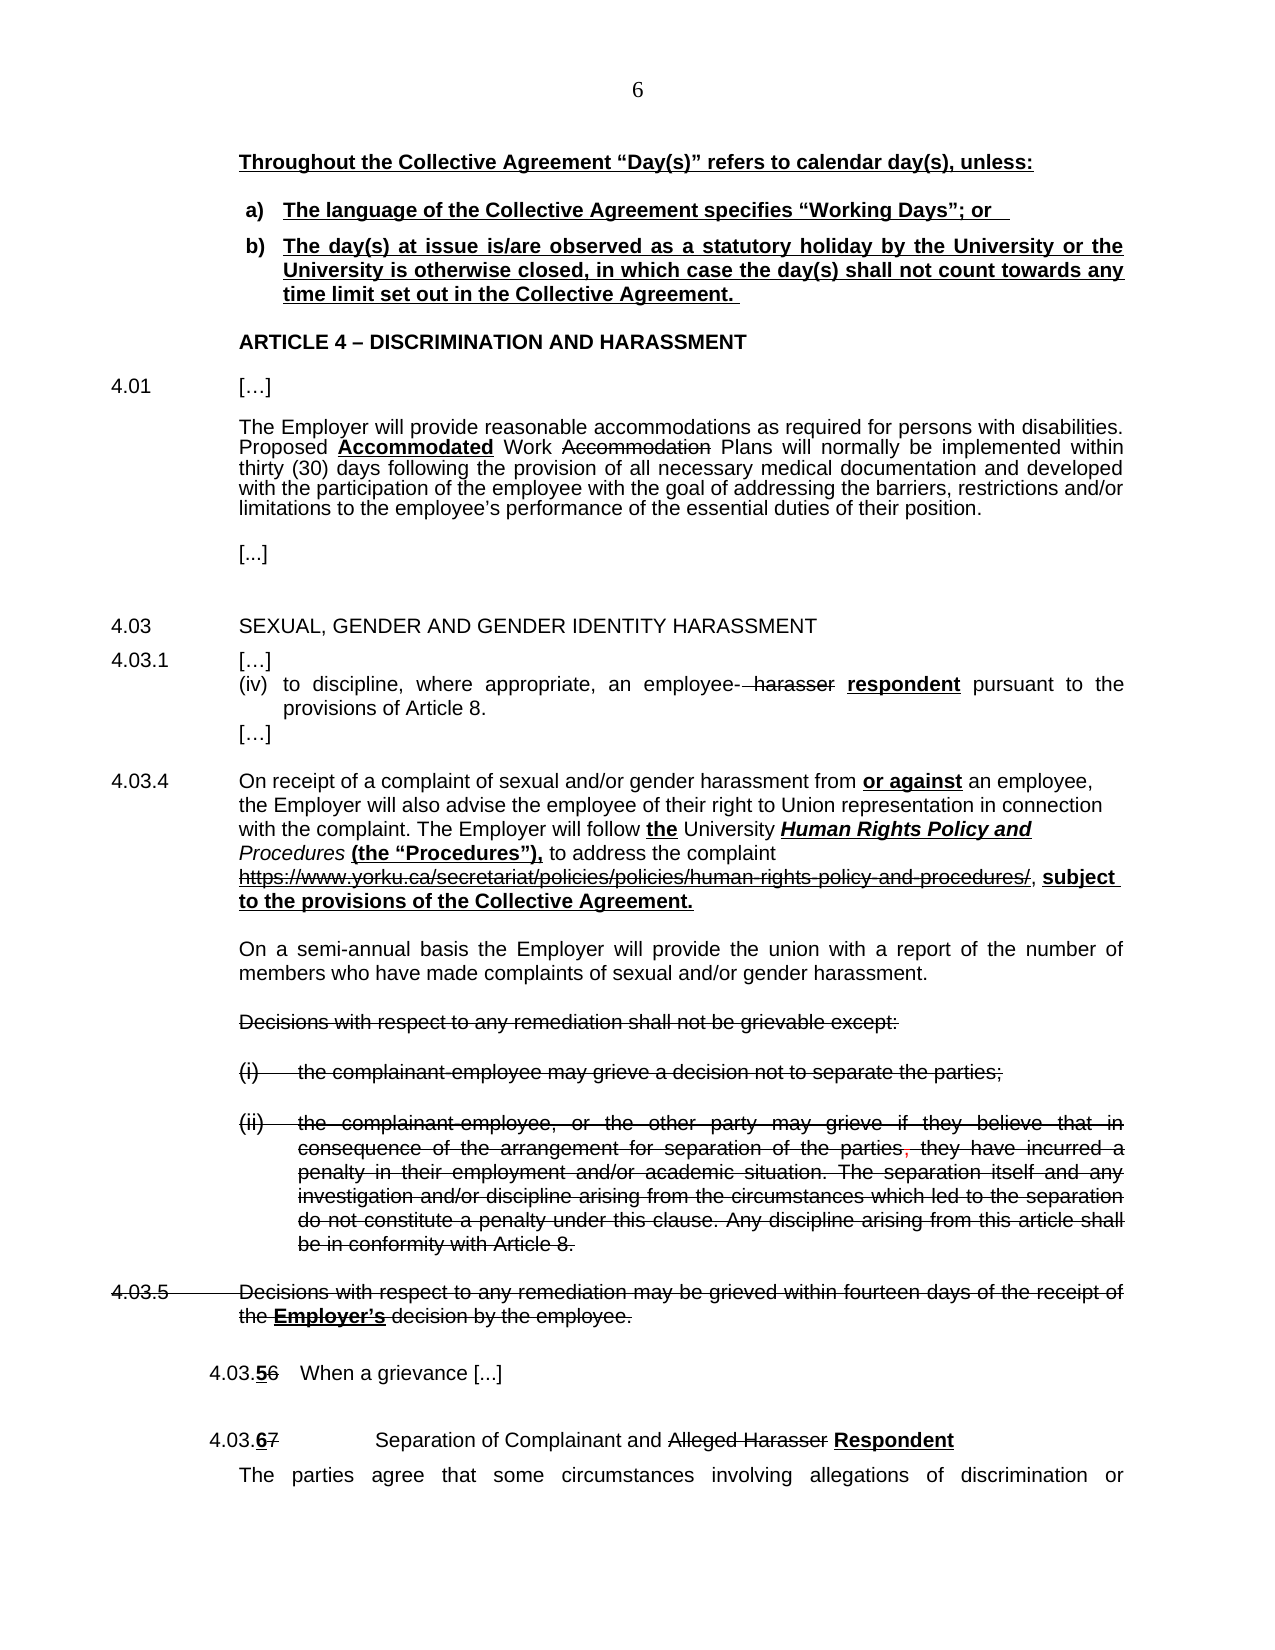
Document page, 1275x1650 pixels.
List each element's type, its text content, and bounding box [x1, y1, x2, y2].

list The day(s) at issue is/are observed as a statutory holiday by the University or the University is otherwise closed, in which case the day(s) shall not count towards any time limit set out in the Collective Agreement. [245, 234, 1125, 306]
text Throughout the Collective Agreement “Day(s)” refers to calendar day(s), unless: [239, 150, 1125, 174]
list Decisions with respect to any remediation may be grieved within fourteen days of the receipt of the Employer’s decision by the employee. [111, 1279, 1124, 1293]
list the complainant-employee may grieve a decision not to separate the parties; [239, 1058, 1124, 1084]
list Decisions with respect to any remediation may be grieved within fourteen days of the receipt of the Employer’s decision by the employee. [111, 1294, 1124, 1327]
text On a semi-annual basis the Employer will provide the union with a report of the number of members who have made complaints of sexual and/or gender harassment. [239, 937, 1124, 984]
list the complainant-employee, or the other party may grieve if they believe that in consequence of the arrangement for separation of the parties, they have incurred a penalty in their employment and/or academic situation. The separation itself and any investigation and/or discipline arising from the circumstances which led to the separation do not constitute a penalty under this clause. Any discipline arising from this article shall be in conformity with Article 8. [239, 1125, 1124, 1256]
text The Employer will provide reasonable accommodations as required for persons with disabilities. Proposed Accommodated Work Accommodation Plans will normally be implemented within thirty (30) days following the provision of all necessary medical documentation and developed with the participation of the employee with the goal of addressing the barriers, restrictions and/or limitations to the employee’s performance of the essential duties of their position. [239, 418, 1124, 520]
text 4.03.56 When a grievance [...] [209, 1361, 1124, 1385]
list On receipt of a complaint of sexual and/or gender harassment from or against an employee, the Employer will also advise the employee of their right to Union representation in connection with the complaint. The Employer will follow the University Human Rights Policy and Procedures (the “Procedures”), to address the complaint https://www.yorku.ca/secretariat/policies/policies/human-rights-policy-and-procedures/, subject to the provisions of the Collective Agreement. [111, 769, 1124, 913]
text […] [239, 721, 1124, 744]
list SEXUAL, GENDER AND GENDER IDENTITY HARASSMENT [111, 614, 1124, 638]
text Decisions with respect to any remediation shall not be grievable except: [238, 1009, 1124, 1033]
text [...] [239, 541, 1124, 565]
list […] [111, 648, 1124, 672]
list […] [111, 378, 1124, 398]
list The language of the Collective Agreement specifies “Working Days”; or [245, 198, 1125, 222]
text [239, 1462, 1124, 1486]
text ARTICLE 4 – DISCRIMINATION AND HARASSMENT [239, 330, 1124, 354]
text 4.03.67 Separation of Complainant and Alleged Harasser Respondent [209, 1428, 1124, 1452]
list to discipline, where appropriate, an employee- harasser respondent pursuant to the provisions of Article 8. [239, 672, 1124, 720]
